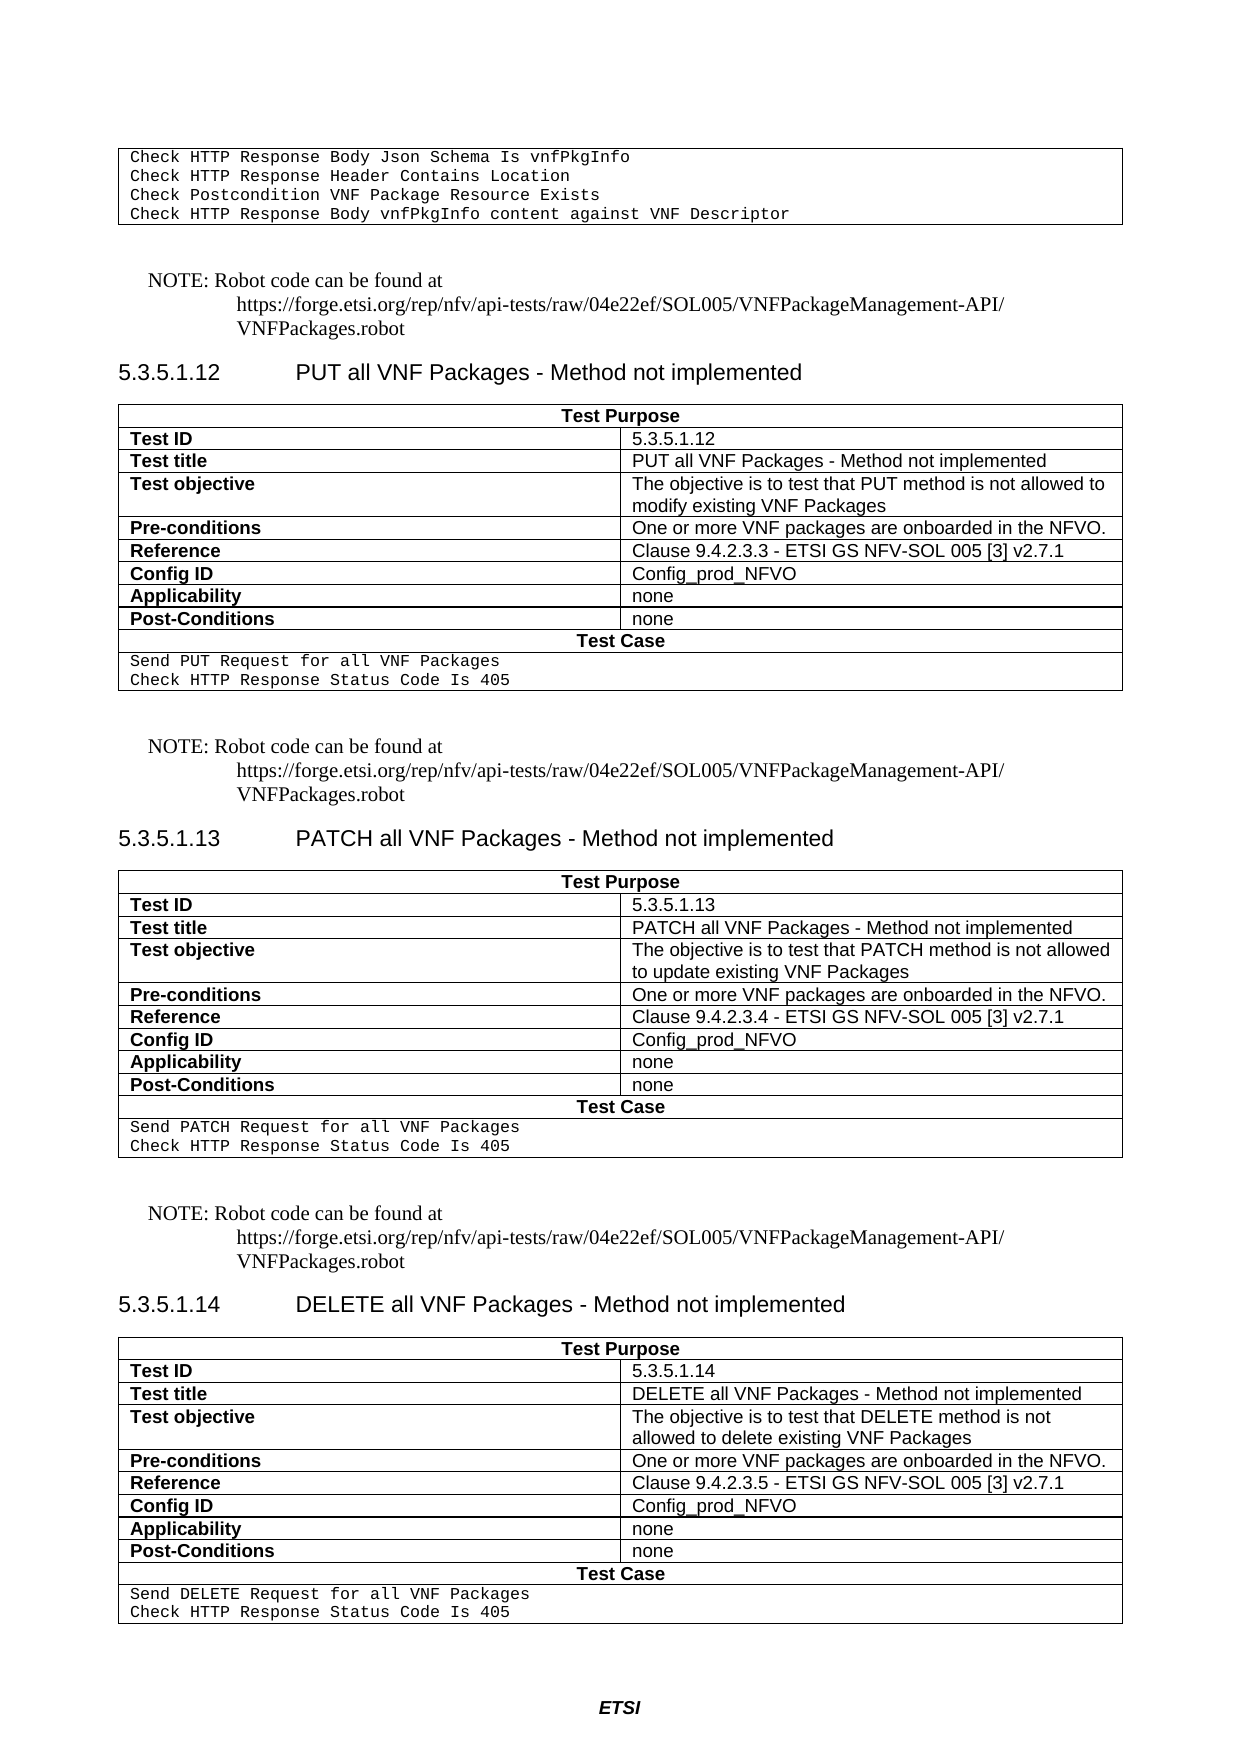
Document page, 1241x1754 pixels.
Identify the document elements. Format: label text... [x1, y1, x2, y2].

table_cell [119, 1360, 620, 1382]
subtitle 5.3.5.1.12 PUT all VNF Packages - Method not implemented [118, 359, 1122, 385]
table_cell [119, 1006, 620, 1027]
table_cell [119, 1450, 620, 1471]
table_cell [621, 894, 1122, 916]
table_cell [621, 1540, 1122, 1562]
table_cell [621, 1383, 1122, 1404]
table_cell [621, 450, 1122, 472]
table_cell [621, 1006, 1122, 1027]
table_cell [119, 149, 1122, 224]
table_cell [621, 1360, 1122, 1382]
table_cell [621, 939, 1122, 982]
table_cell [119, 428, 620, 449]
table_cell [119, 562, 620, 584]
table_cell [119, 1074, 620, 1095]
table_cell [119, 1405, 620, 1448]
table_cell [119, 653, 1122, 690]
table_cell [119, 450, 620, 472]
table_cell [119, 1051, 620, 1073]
text NOTE: Robot code can be found at https://forge.etsi.org/rep/nfv/api-tests/raw/04e22ef/SOL005/VNFPackageManagement-API/VNFPackages.robot [148, 734, 1122, 806]
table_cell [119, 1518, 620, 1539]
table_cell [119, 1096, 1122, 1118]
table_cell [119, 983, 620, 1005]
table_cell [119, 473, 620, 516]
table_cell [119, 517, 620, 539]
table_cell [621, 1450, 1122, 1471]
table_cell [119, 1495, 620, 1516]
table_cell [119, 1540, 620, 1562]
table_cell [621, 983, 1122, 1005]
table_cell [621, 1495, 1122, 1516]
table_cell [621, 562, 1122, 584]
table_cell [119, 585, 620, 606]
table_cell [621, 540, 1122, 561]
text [148, 1201, 1122, 1273]
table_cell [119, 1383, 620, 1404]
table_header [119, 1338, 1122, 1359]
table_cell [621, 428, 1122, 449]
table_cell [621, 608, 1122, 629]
subtitle 5.3.5.1.13 PATCH all VNF Packages - Method not implemented [118, 825, 1122, 852]
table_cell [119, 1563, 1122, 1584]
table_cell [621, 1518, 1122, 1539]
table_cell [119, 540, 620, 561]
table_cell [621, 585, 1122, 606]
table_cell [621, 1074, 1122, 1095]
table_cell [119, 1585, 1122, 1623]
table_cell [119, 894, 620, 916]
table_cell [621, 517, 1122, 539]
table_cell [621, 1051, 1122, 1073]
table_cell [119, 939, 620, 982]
text NOTE: Robot code can be found at https://forge.etsi.org/rep/nfv/api-tests/raw/04e22ef/SOL005/VNFPackageManagement-API/VNFPackages.robot [148, 268, 1122, 340]
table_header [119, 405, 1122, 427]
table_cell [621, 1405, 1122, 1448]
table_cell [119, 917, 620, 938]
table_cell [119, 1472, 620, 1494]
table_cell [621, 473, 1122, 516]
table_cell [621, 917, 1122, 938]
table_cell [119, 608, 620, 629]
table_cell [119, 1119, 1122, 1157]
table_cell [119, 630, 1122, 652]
subtitle 5.3.5.1.14 DELETE all VNF Packages - Method not implemented [118, 1291, 1122, 1318]
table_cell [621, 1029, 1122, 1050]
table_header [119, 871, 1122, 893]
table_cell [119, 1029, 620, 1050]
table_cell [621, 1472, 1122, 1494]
